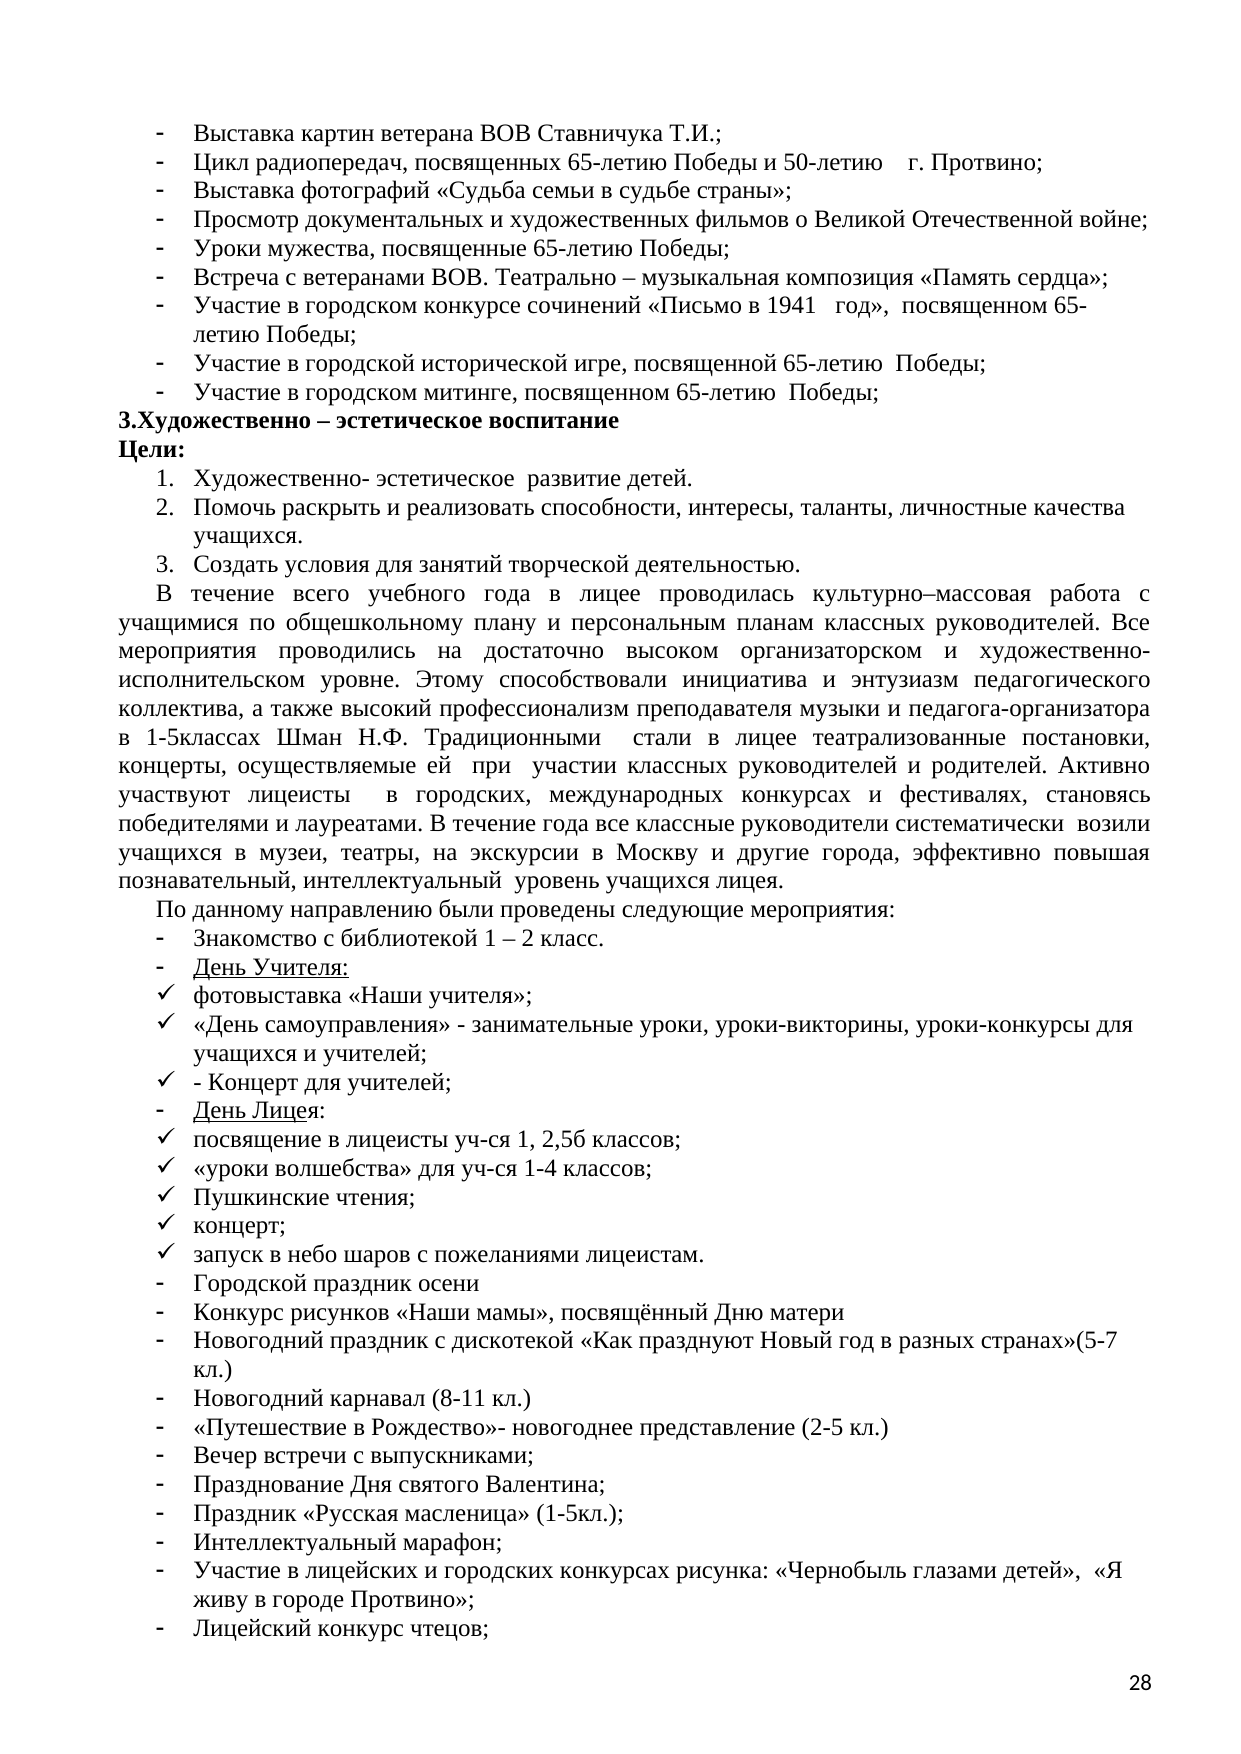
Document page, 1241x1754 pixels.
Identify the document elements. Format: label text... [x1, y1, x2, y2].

list «уроки волшебства» для уч-ся 1-4 классов; [156, 1153, 1152, 1182]
list Новогодний праздник с дискотекой «Как празднуют Новый год в разных странах»(5-7 кл.) [156, 1326, 1152, 1383]
list Встреча с ветеранами ВОВ. Театрально – музыкальная композиция «Память сердца»; [156, 262, 1152, 291]
list «День самоуправления» - занимательные уроки, уроки-викторины, уроки-конкурсы для учащихся и учителей; [156, 1009, 1152, 1067]
list Выставка картин ветерана ВОВ Ставничука Т.И.; [156, 118, 1152, 147]
list Праздник «Русская масленица» (1-5кл.); [156, 1498, 1152, 1527]
list Просмотр документальных и художественных фильмов о Великой Отечественной войне; [156, 204, 1152, 233]
list фотовыставка «Наши учителя»; [156, 981, 1152, 1009]
list Участие в городском митинге, посвященном 65-летию Победы; [156, 377, 1152, 406]
list концерт; [156, 1211, 1152, 1239]
list Конкурс рисунков «Наши мамы», посвящённый Дню матери [156, 1297, 1152, 1326]
list запуск в небо шаров с пожеланиями лицеистам. [156, 1239, 1152, 1268]
list Уроки мужества, посвященные 65-летию Победы; [156, 233, 1152, 262]
list Новогодний карнавал (8-11 кл.) [156, 1383, 1152, 1412]
list Выставка фотографий «Судьба семьи в судьбе страны»; [156, 176, 1152, 204]
text По данному направлению были проведены следующие мероприятия: [118, 894, 1152, 923]
list Празднование Дня святого Валентина; [156, 1469, 1152, 1498]
list Участие в лицейских и городских конкурсах рисунка: «Чернобыль глазами детей», «Я живу в городе Протвино»; [156, 1556, 1152, 1613]
list Вечер встречи с выпускниками; [156, 1441, 1152, 1469]
text Цели: [118, 434, 1152, 463]
list - Концерт для учителей; [156, 1067, 1152, 1096]
list «Путешествие в Рождество»- новогоднее представление (2-5 кл.) [156, 1412, 1152, 1441]
text В течение всего учебного года в лицее проводилась культурно–массовая работа с учащимися по общешкольному плану и персональным планам классных руководителей. Все мероприятия проводились на достаточно высоком организаторском и художественно-исполнительском уровне. Этому способствовали инициатива и энтузиазм педагогического коллектива, а также высокий профессионализм преподавателя музыки и педагога-организатора в 1-5классах Шман Н.Ф. Традиционными стали в лицее театрализованные постановки, концерты, осуществляемые ей при участии классных руководителей и родителей. Активно участвуют лицеисты в городских, международных конкурсах и фестивалях, становясь победителями и лауреатами. В течение года все классные руководители систематически возили учащихся в музеи, театры, на экскурсии в Москву и другие города, эффективно повышая познавательный, интеллектуальный уровень учащихся лицея. [118, 578, 1152, 894]
list Городской праздник осени [156, 1268, 1152, 1297]
list Цикл радиопередач, посвященных 65-летию Победы и 50-летию г. Протвино; [156, 147, 1152, 176]
list Пушкинские чтения; [156, 1182, 1152, 1211]
list Участие в городском конкурсе сочинений «Письмо в 1941 год», посвященном 65-летию Победы; [156, 291, 1152, 348]
list Помочь раскрыть и реализовать способности, интересы, таланты, личностные качества учащихся. [156, 492, 1152, 549]
list Создать условия для занятий творческой деятельностью. [156, 549, 1152, 578]
list Художественно- эстетическое развитие детей. [156, 463, 1152, 492]
list Лицейский конкурс чтецов; [156, 1613, 1152, 1642]
list Знакомство с библиотекой 1 – 2 класс. [156, 923, 1152, 952]
list День Лицея: [156, 1096, 1152, 1124]
text 3.Художественно – эстетическое воспитание [118, 406, 1152, 434]
list Интеллектуальный марафон; [156, 1527, 1152, 1556]
list День Учителя: [156, 952, 1152, 981]
list Участие в городской исторической игре, посвященной 65-летию Победы; [156, 348, 1152, 377]
list посвящение в лицеисты уч-ся 1, 2,5б классов; [156, 1124, 1152, 1153]
